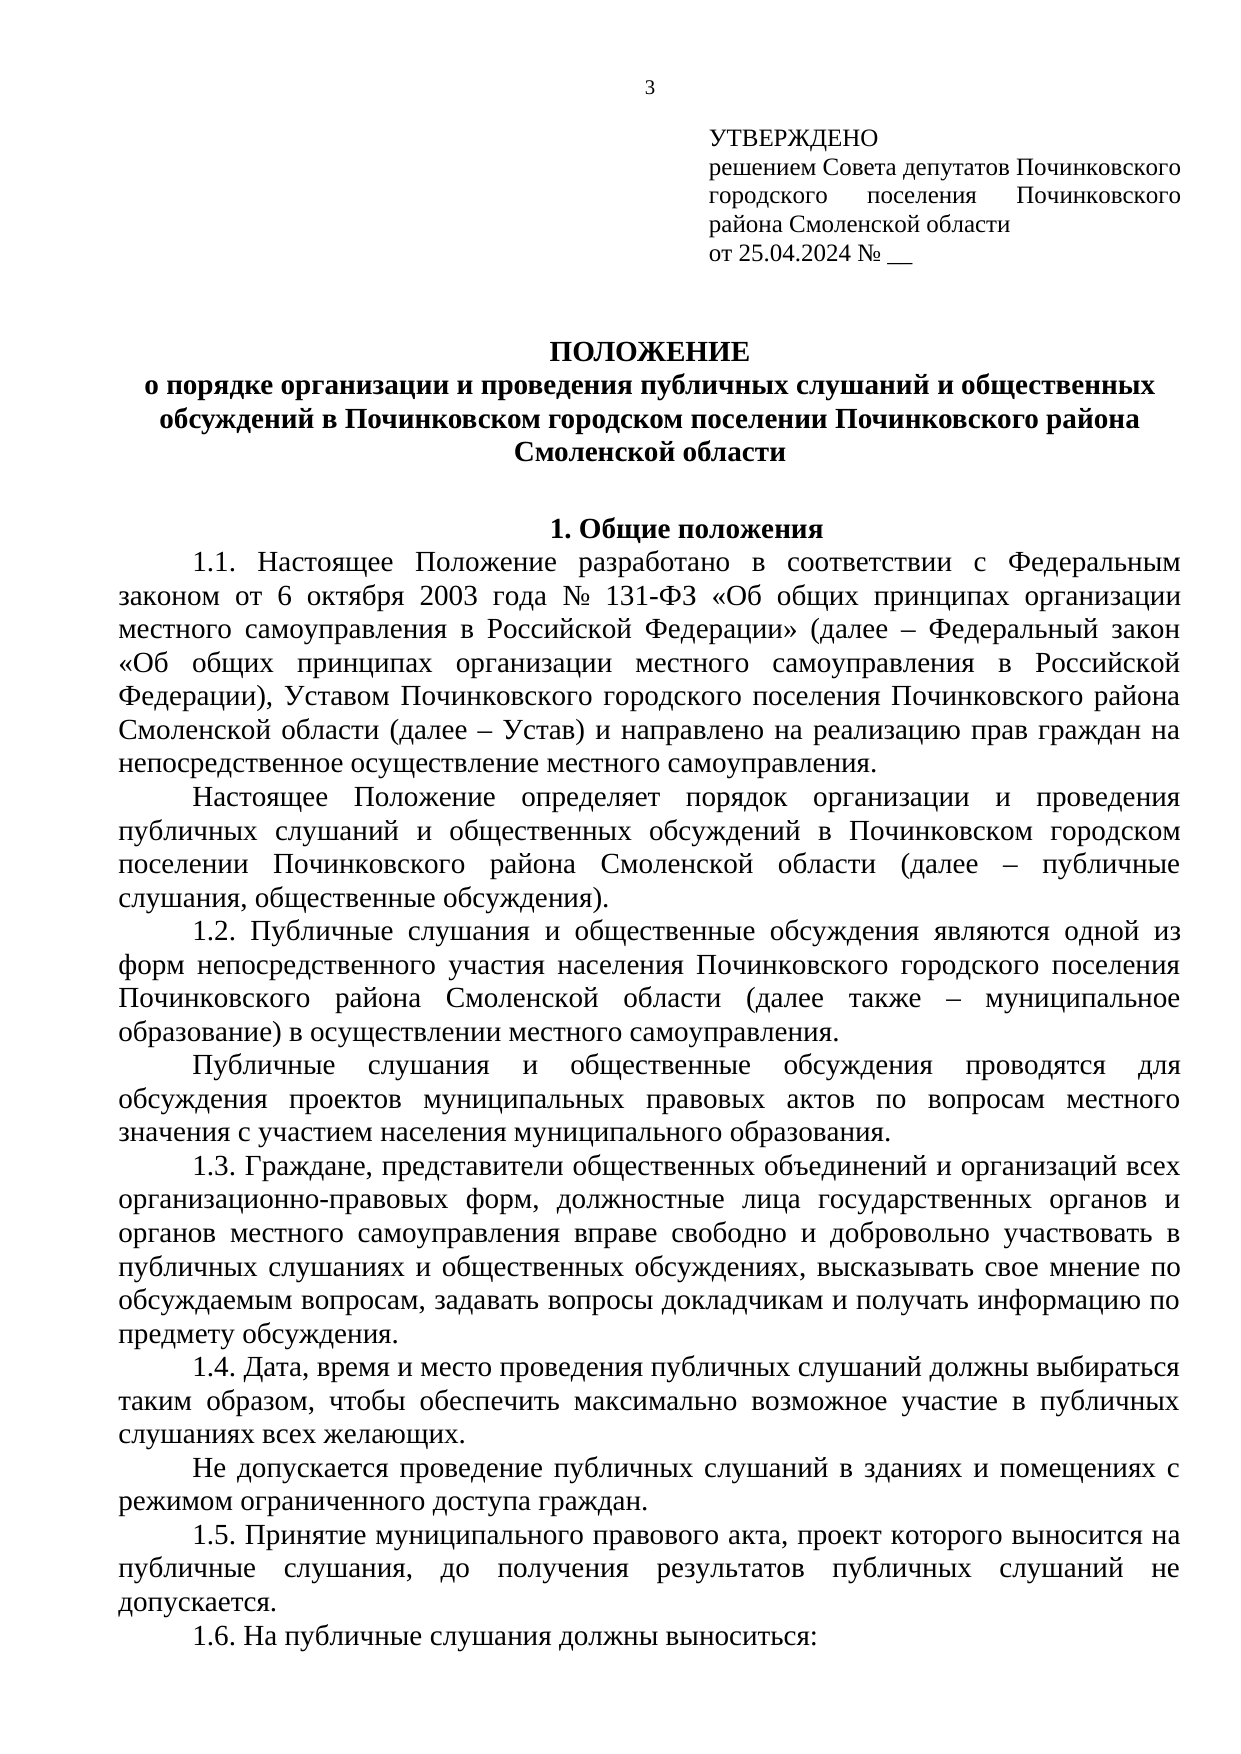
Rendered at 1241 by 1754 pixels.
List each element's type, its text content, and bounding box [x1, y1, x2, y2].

title ПОЛОЖЕНИЕ [118, 334, 1181, 367]
text 1.3. Граждане, представители общественных объединений и организаций всех организационно-правовых форм, должностные лица государственных органов и органов местного самоуправления вправе свободно и добровольно участвовать в публичных слушаниях и общественных обсуждениях, высказывать свое мнение по обсуждаемым вопросам, задавать вопросы докладчикам и получать информацию по предмету обсуждения. [118, 1148, 1181, 1349]
text 1.6. На публичные слушания должны выноситься: [118, 1618, 1181, 1651]
title о порядке организации и проведения публичных слушаний и общественных обсуждений в Починковском городском поселении Починковского района Смоленской области [118, 367, 1181, 468]
text от 25.04.2024 № __ [709, 238, 1181, 267]
text УТВЕРЖДЕНО [709, 123, 1181, 152]
text 1.2. Публичные слушания и общественные обсуждения являются одной из форм непосредственного участия населения Починковского городского поселения Починковского района Смоленской области (далее также – муниципальное образование) в осуществлении местного самоуправления. [118, 913, 1181, 1047]
text 1.1. Настоящее Положение разработано в соответствии с Федеральным законом от 6 октября 2003 года № 131-ФЗ «Об общих принципах организации местного самоуправления в Российской Федерации» (далее – Федеральный закон «Об общих принципах организации местного самоуправления в Российской Федерации), Уставом Починковского городского поселения Починковского района Смоленской области (далее – Устав) и направлено на реализацию прав граждан на непосредственное осуществление местного самоуправления. [118, 544, 1181, 779]
text Настоящее Положение определяет порядок организации и проведения публичных слушаний и общественных обсуждений в Починковском городском поселении Починковского района Смоленской области (далее – публичные слушания, общественные обсуждения). [118, 779, 1181, 913]
text Публичные слушания и общественные обсуждения проводятся для обсуждения проектов муниципальных правовых актов по вопросам местного значения с участием населения муниципального образования. [118, 1047, 1181, 1148]
text 1.5. Принятие муниципального правового акта, проект которого выносится на публичные слушания, до получения результатов публичных слушаний не допускается. [118, 1517, 1181, 1618]
subtitle 1. Общие положения [118, 511, 1181, 544]
text Не допускается проведение публичных слушаний в зданиях и помещениях с режимом ограниченного доступа граждан. [118, 1450, 1181, 1517]
text решением Совета депутатов Починковского городского поселения Починковского района Смоленской области [709, 152, 1181, 238]
text 1.4. Дата, время и место проведения публичных слушаний должны выбираться таким образом, чтобы обеспечить максимально возможное участие в публичных слушаниях всех желающих. [118, 1349, 1181, 1450]
